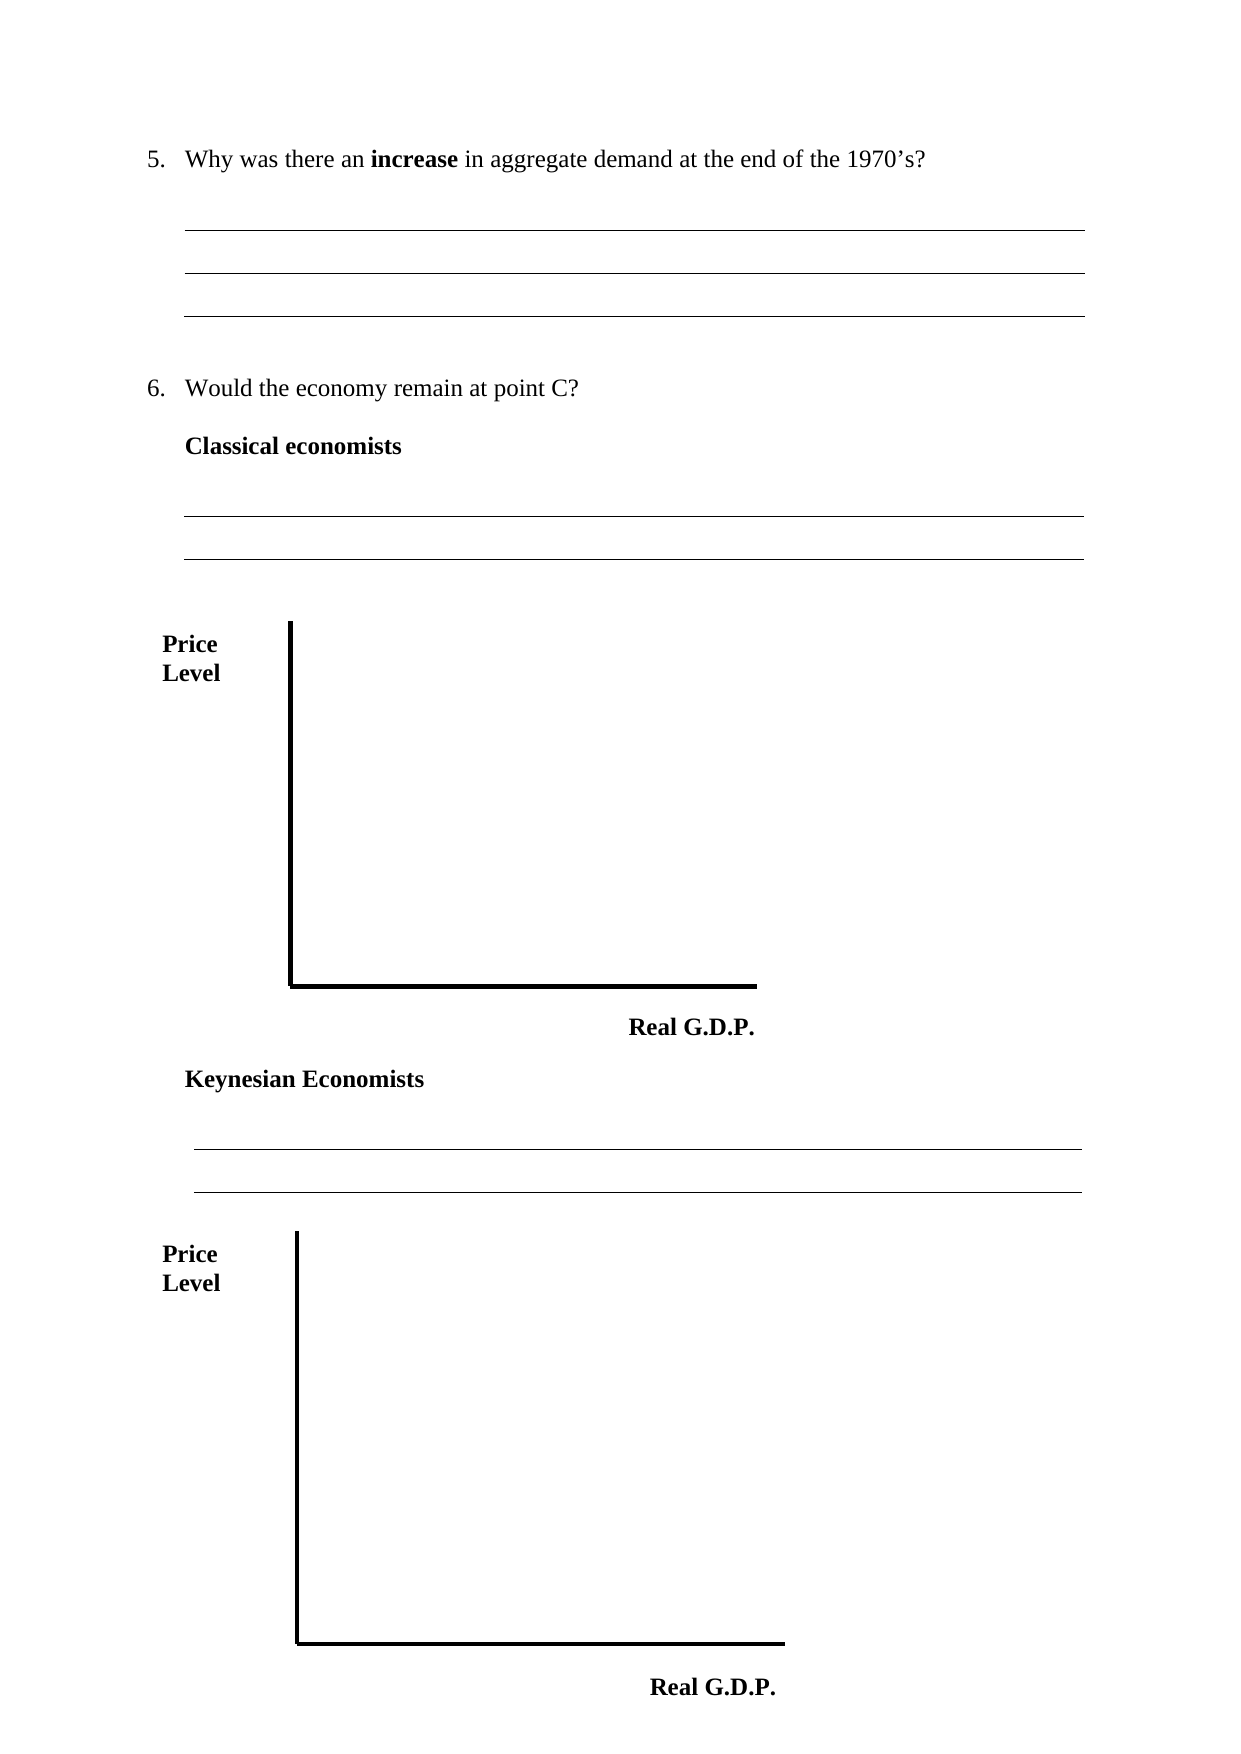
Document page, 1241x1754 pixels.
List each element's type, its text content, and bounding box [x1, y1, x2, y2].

text Price Level [162, 629, 222, 687]
subtitle Classical economists [184, 431, 1136, 460]
list Why was there an increase in aggregate demand at the end of the 1970’s? [147, 144, 1136, 173]
subtitle Price Level [162, 1239, 222, 1297]
subtitle Real G.D.P. [586, 1012, 796, 1041]
list Would the economy remain at point C? [147, 373, 1136, 402]
text Real G.D.P. [626, 1672, 799, 1701]
text Keynesian Economists [184, 1064, 1136, 1093]
